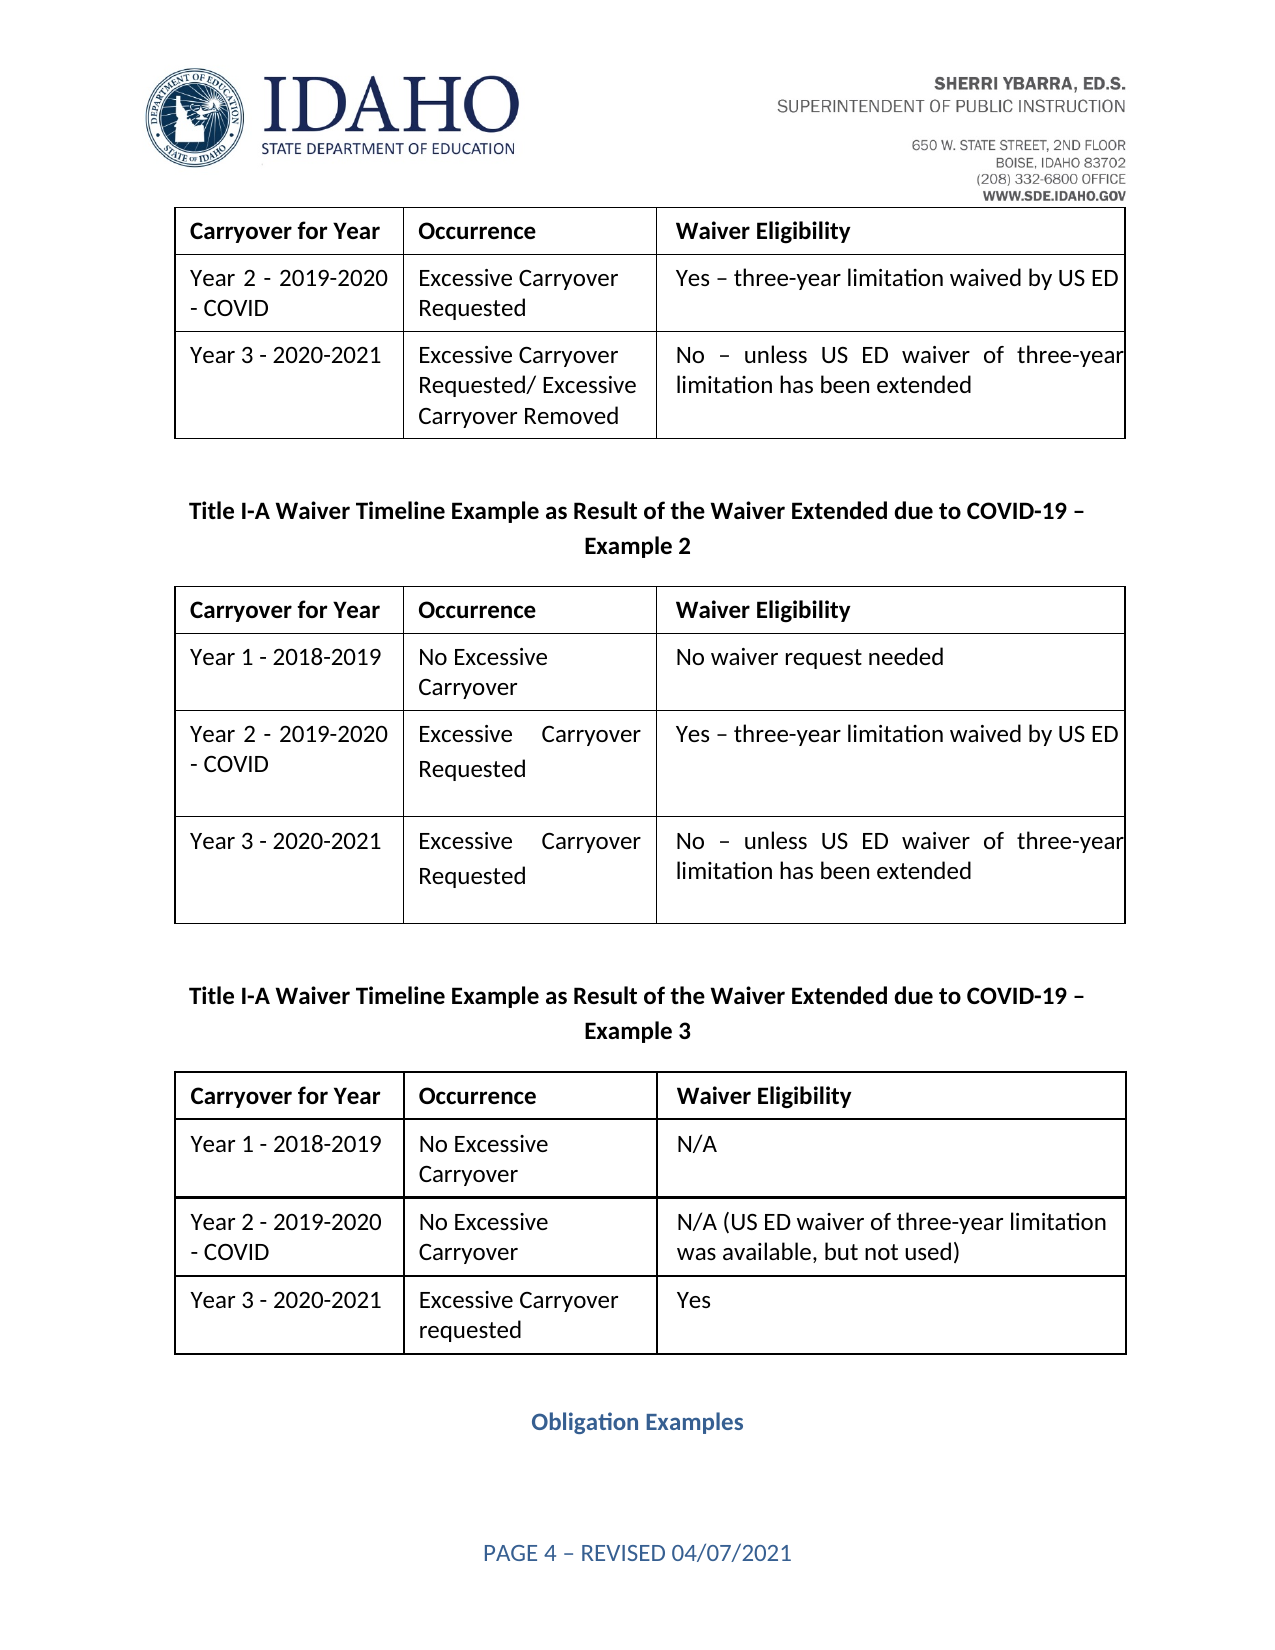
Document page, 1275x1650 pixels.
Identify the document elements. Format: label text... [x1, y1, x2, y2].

table_cell No Excessive Carryover [404, 634, 656, 709]
table_header Occurrence [404, 587, 656, 632]
table_cell Year 1 - 2018-2019 [176, 1120, 403, 1196]
table_header Occurrence [404, 208, 656, 253]
subtitle Obligation Examples [150, 1406, 1125, 1437]
table_cell Year 3 - 2020-2021 [176, 817, 403, 923]
table_cell No – unless US ED waiver of three-year limitation has been extended [657, 332, 1124, 438]
picture [0, 0, 1275, 207]
table_cell No Excessive Carryover [405, 1120, 656, 1196]
table_cell No – unless US ED waiver of three-year limitation has been extended [657, 817, 1124, 923]
table_header Carryover for Year [176, 1073, 403, 1118]
table_header Occurrence [405, 1073, 656, 1118]
table_header Carryover for Year [176, 587, 403, 632]
text Title I-A Waiver Timeline Example as Result of the Waiver Extended due to COVID-19 – Example 2 [150, 495, 1125, 561]
table_cell Yes [658, 1277, 1125, 1353]
table_header Waiver Eligibility [657, 208, 1124, 253]
table_cell N/A (US ED waiver of three-year limitation was available, but not used) [658, 1199, 1125, 1274]
table_cell Year 3 - 2020-2021 [176, 1277, 403, 1353]
table_cell N/A [658, 1120, 1125, 1196]
text Title I-A Waiver Timeline Example as Result of the Waiver Extended due to COVID-19 – Example 3 [150, 980, 1125, 1045]
table_cell Excessive Carryover Requested/ Excessive Carryover Removed [404, 332, 656, 438]
table_cell Year 2 - 2019-2020 - COVID [176, 1199, 403, 1274]
table_cell Yes – three-year limitation waived by US ED [657, 255, 1124, 331]
table_cell Excessive Carryover Requested [404, 817, 656, 923]
table_cell Excessive Carryover Requested [404, 255, 656, 331]
table_cell Year 1 - 2018-2019 [176, 634, 403, 709]
table_cell Year 3 - 2020-2021 [176, 332, 403, 438]
table_cell Year 2 - 2019-2020 - COVID [176, 711, 403, 816]
table_cell Excessive Carryover Requested [404, 711, 656, 816]
table_cell Year 2 - 2019-2020 - COVID [176, 255, 403, 331]
table_cell No waiver request needed [657, 634, 1124, 709]
table_cell No Excessive Carryover [405, 1199, 656, 1274]
table_cell Excessive Carryover requested [405, 1277, 656, 1353]
table_header Waiver Eligibility [657, 587, 1124, 632]
table_header Waiver Eligibility [658, 1073, 1125, 1118]
table_cell Yes – three-year limitation waived by US ED [657, 711, 1124, 816]
table_header Carryover for Year [176, 208, 403, 253]
